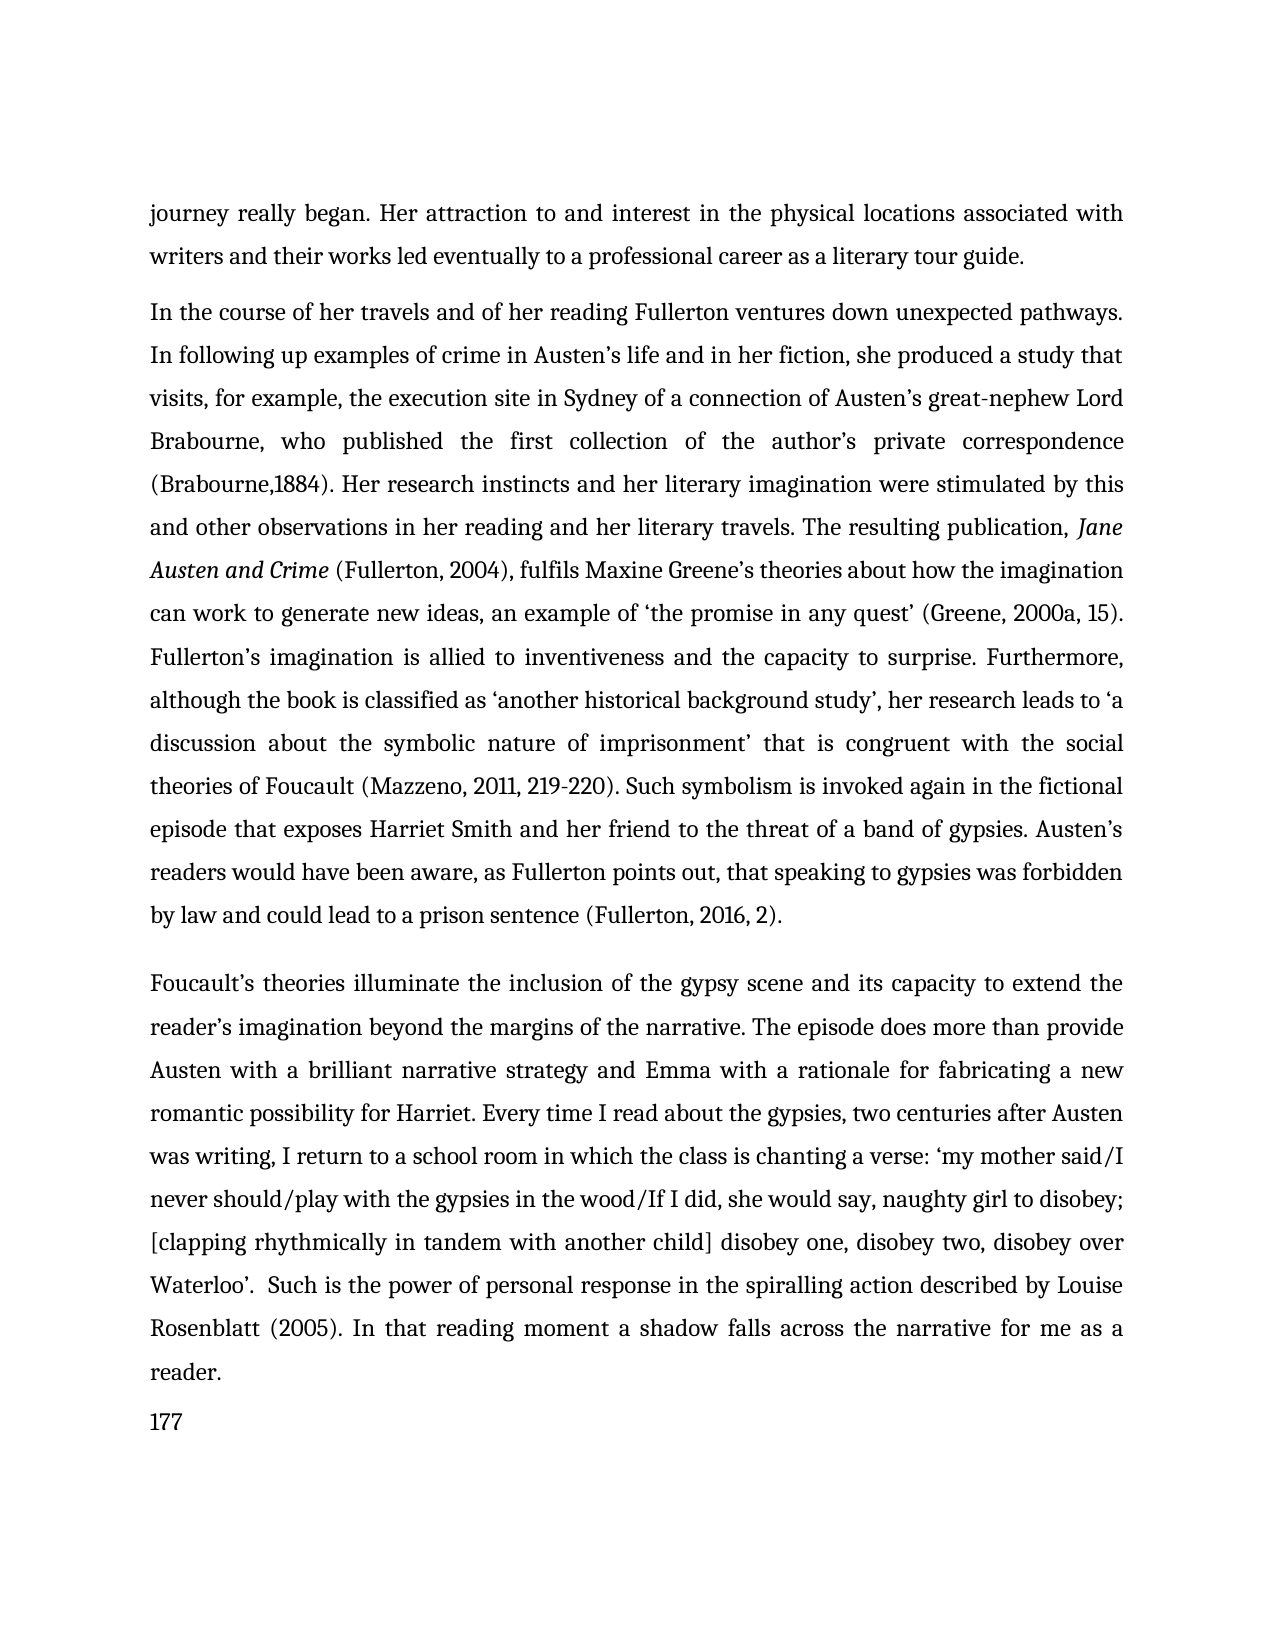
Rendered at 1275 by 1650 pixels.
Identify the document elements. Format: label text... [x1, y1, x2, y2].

text In the course of her travels and of her reading Fullerton ventures down unexpected pathways. In following up examples of crime in Austen’s life and in her fiction, she produced a study that visits, for example, the execution site in Sydney of a connection of Austen’s great-nephew Lord Brabourne, who published the first collection of the author’s private correspondence (Brabourne,1884). Her research instincts and her literary imagination were stimulated by this and other observations in her reading and her literary travels. The resulting publication, Jane Austen and Crime (Fullerton, 2004), fulfils Maxine Greene’s theories about how the imagination can work to generate new ideas, an example of ‘the promise in any quest’ (Greene, 2000a, 15). Fullerton’s imagination is allied to inventiveness and the capacity to surprise. Furthermore, although the book is classified as ‘another historical background study’, her research leads to ‘a discussion about the symbolic nature of imprisonment’ that is congruent with the social theories of Foucault (Mazzeno, 2011, 219-220). Such symbolism is invoked again in the fictional episode that exposes Harriet Smith and her friend to the threat of a band of gypsies. Austen’s readers would have been aware, as Fullerton points out, that speaking to gypsies was forbidden by law and could lead to a prison sentence (Fullerton, 2016, 2). [150, 297, 1125, 930]
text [150, 199, 1125, 271]
text Foucault’s theories illuminate the inclusion of the gypsy scene and its capacity to extend the reader’s imagination beyond the margins of the narrative. The episode does more than provide Austen with a brilliant narrative strategy and Emma with a rationale for fabricating a new romantic possibility for Harriet. Every time I read about the gypsies, two centuries after Austen was writing, I return to a school room in which the class is chanting a verse: ‘my mother said/I never should/play with the gypsies in the wood/If I did, she would say, naughty girl to disobey; [clapping rhythmically in tandem with another child] disobey one, disobey two, disobey over Waterloo’. Such is the power of personal response in the spiralling action described by Louise Rosenblatt (2005). In that reading moment a shadow falls across the narrative for me as a reader. [150, 969, 1125, 1386]
